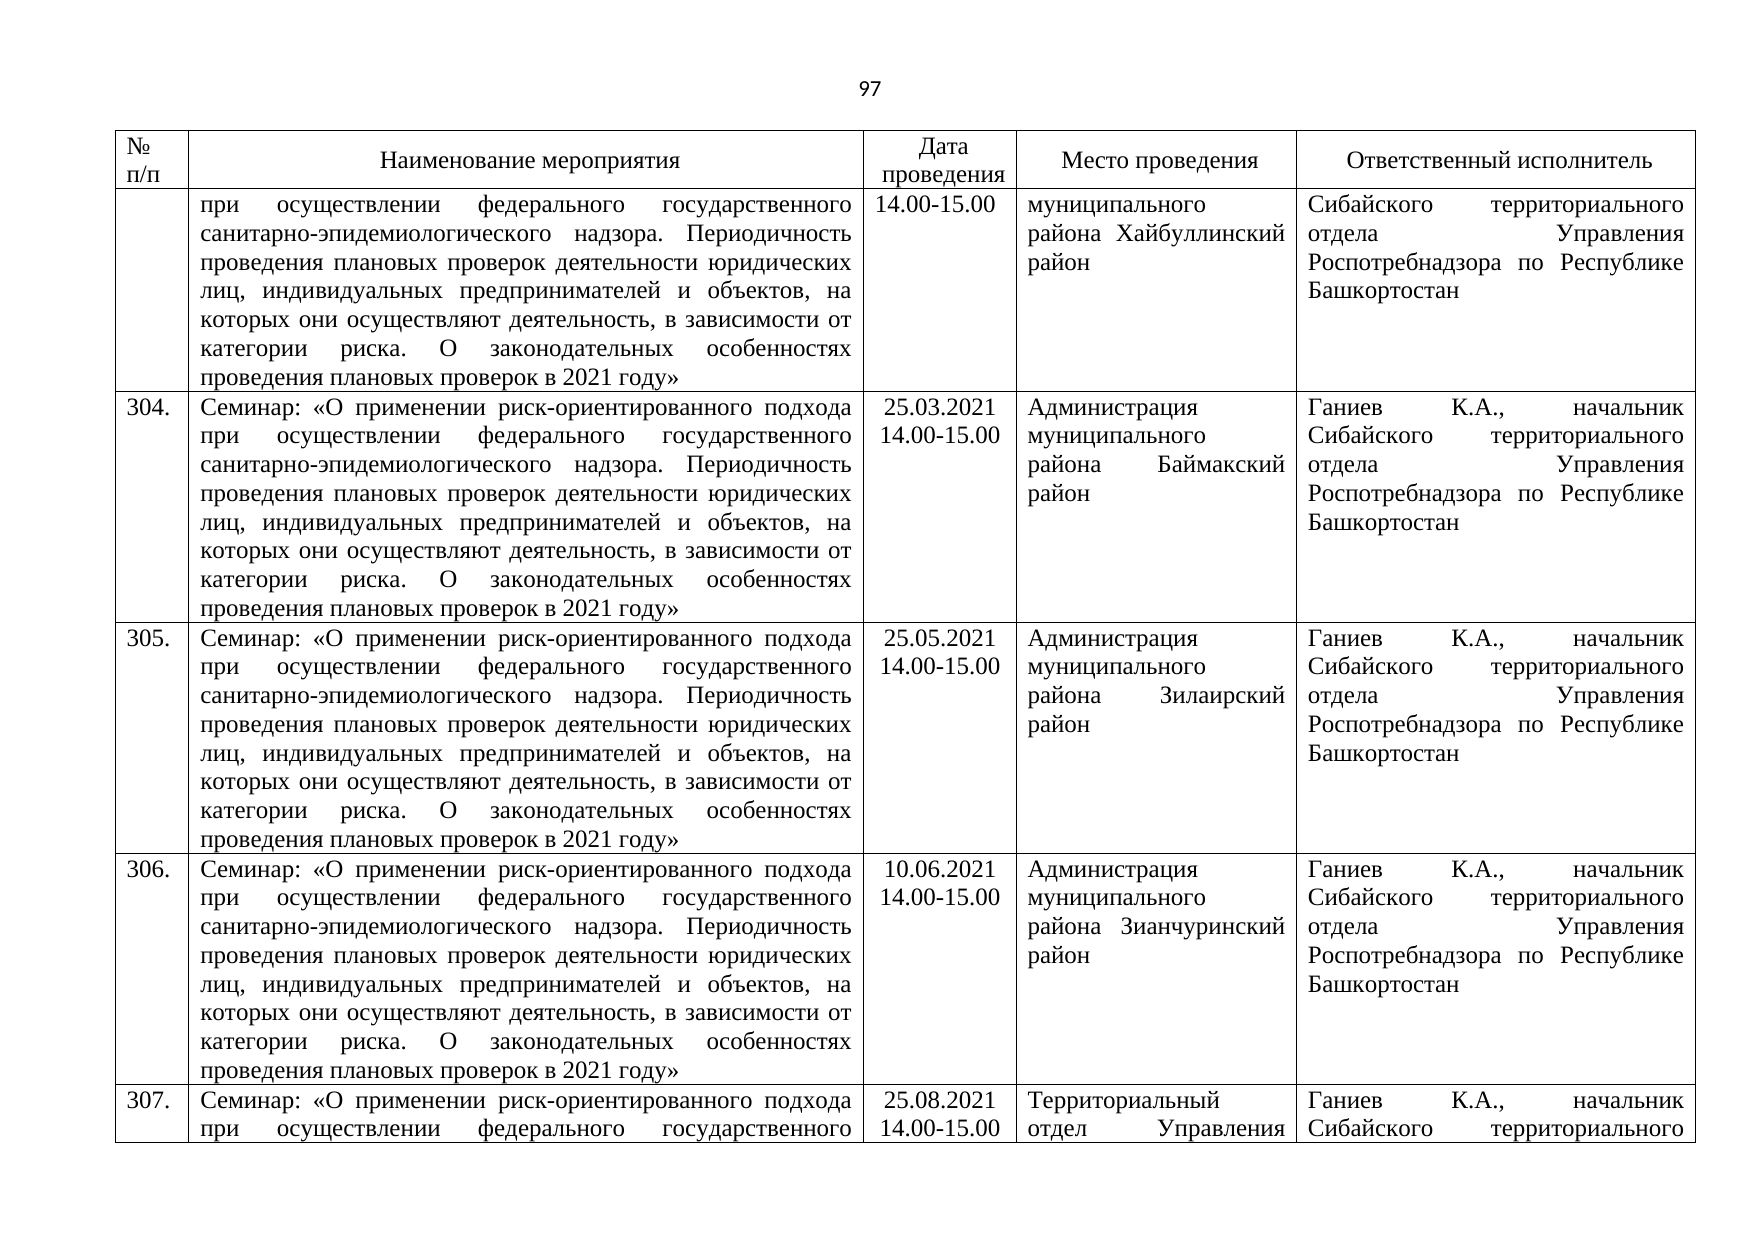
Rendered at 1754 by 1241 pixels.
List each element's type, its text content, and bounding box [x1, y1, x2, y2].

table_cell 10.06.2021 14.00-15.00 [864, 854, 1016, 1084]
table_header Место проведения [1017, 131, 1296, 188]
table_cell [1297, 189, 1695, 391]
table_cell Администрация муниципального района Зилаирский район [1017, 623, 1296, 853]
table_cell Администрация муниципального района Баймакский район [1017, 392, 1296, 622]
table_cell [1017, 189, 1296, 391]
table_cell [1297, 1085, 1695, 1142]
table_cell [189, 1085, 863, 1142]
table_header № п/п [116, 131, 188, 188]
table_cell 25.08.2021 14.00-15.00 [864, 1085, 1016, 1142]
table_cell 25.03.2021 14.00-15.00 [864, 392, 1016, 622]
table_cell Ганиев К.А., начальник Сибайского территориального отдела Управления Роспотребнадзора по Республике Башкортостан [1297, 854, 1695, 1084]
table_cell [1017, 1085, 1296, 1142]
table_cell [189, 189, 863, 391]
table_cell [116, 623, 188, 853]
table_cell [116, 1085, 188, 1142]
table_cell [116, 392, 188, 622]
table_cell [116, 189, 188, 391]
table_header Дата проведения [864, 131, 1016, 188]
table_cell [116, 854, 188, 1084]
table_header Ответственный исполнитель [1297, 131, 1695, 188]
table_cell Администрация муниципального района Зианчуринский район [1017, 854, 1296, 1084]
table_header Наименование мероприятия [189, 131, 863, 188]
table_cell 25.05.2021 14.00-15.00 [864, 623, 1016, 853]
table_cell 11.02.2021 14.00-15.00 [864, 189, 1016, 391]
table_cell Ганиев К.А., начальник Сибайского территориального отдела Управления Роспотребнадзора по Республике Башкортостан [1297, 392, 1695, 622]
table_cell Ганиев К.А., начальник Сибайского территориального отдела Управления Роспотребнадзора по Республике Башкортостан [1297, 623, 1695, 853]
